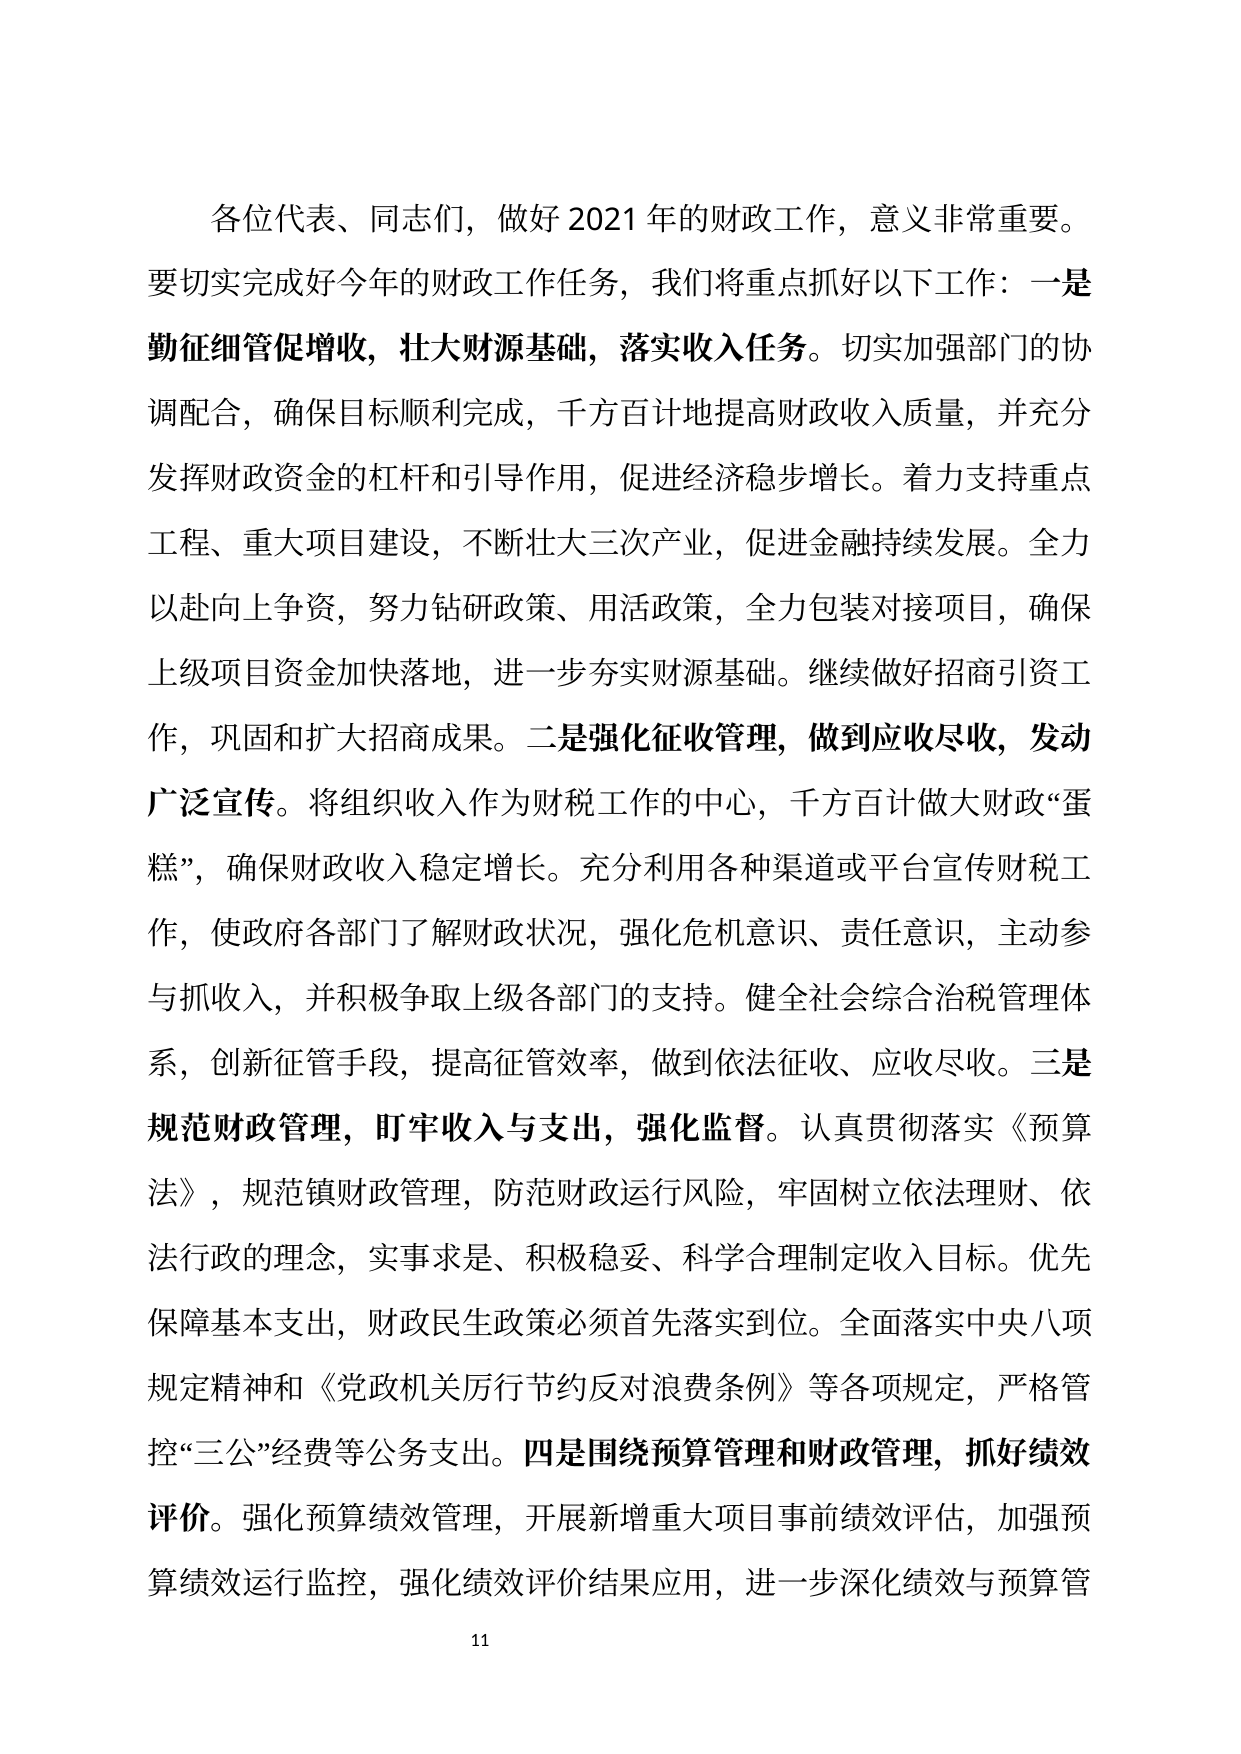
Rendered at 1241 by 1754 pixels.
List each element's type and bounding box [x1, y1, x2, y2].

text [148, 186, 1093, 1616]
